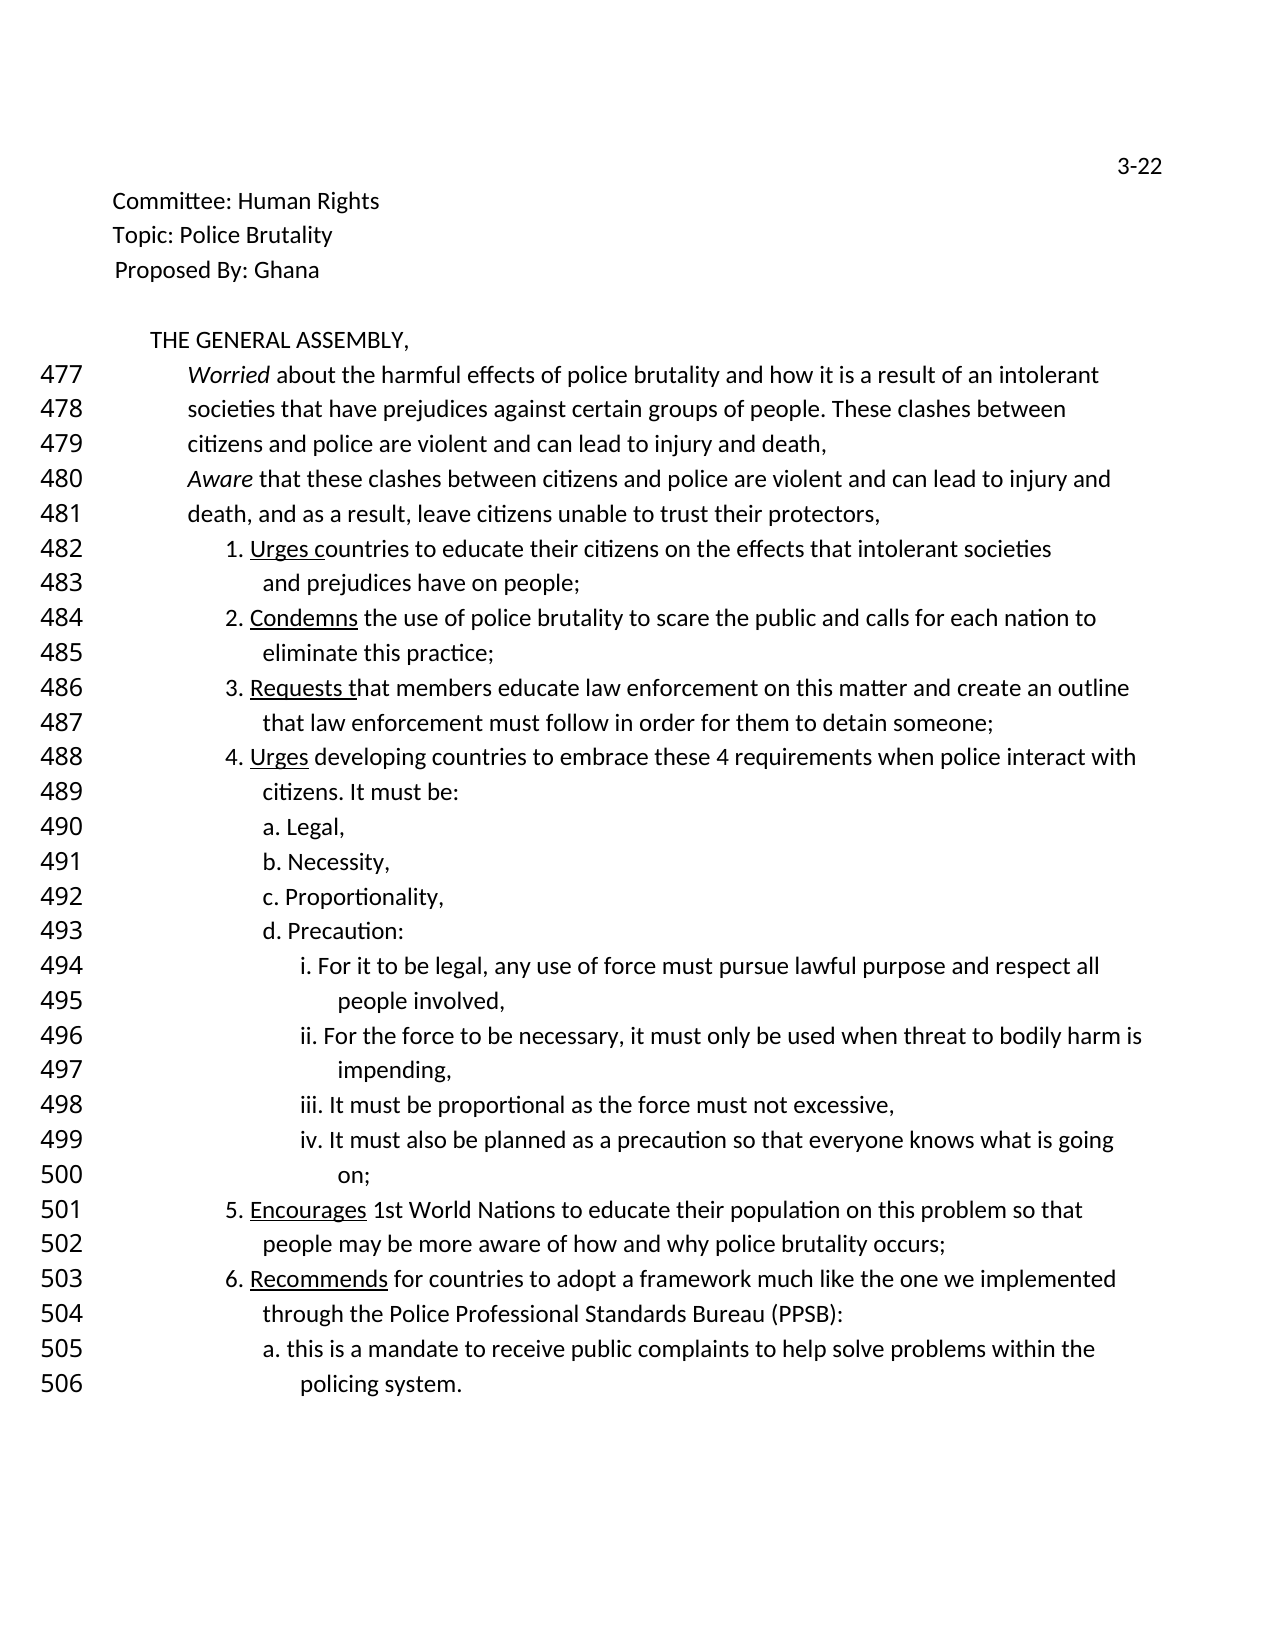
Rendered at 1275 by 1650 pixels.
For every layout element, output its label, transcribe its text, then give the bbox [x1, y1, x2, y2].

text 1. Urges countries to educate their citizens on the effects that intolerant societies and prejudices have on people; [225, 533, 1087, 598]
text 5. Encourages 1st World Nations to educate their population on this problem so that people may be more aware of how and why police brutality occurs; [225, 1194, 1151, 1259]
text Aware that these clashes between citizens and police are violent and can lead to injury and death, and as a result, leave citizens unable to trust their protectors, [187, 463, 1158, 528]
text d. Precaution: [262, 915, 1152, 946]
text 6. Recommends for countries to adopt a framework much like the one we implemented through the Police Professional Standards Bureau (PPSB): [225, 1263, 1135, 1329]
text b. Necessity, [262, 846, 1152, 876]
text 2. Condemns the use of police brutality to scare the public and calls for each nation to eliminate this practice; [225, 602, 1099, 668]
text iv. It must also be planned as a precaution so that everyone knows what is going on; [300, 1124, 1152, 1189]
text i. For it to be legal, any use of force must pursue lawful purpose and respect all people involved, [300, 950, 1152, 1016]
text 3-22 [112, 150, 1162, 181]
text 4. Urges developing countries to embrace these 4 requirements when police interact with citizens. It must be: [225, 741, 1152, 807]
text Committee: Human Rights [112, 185, 1162, 215]
text iii. It must be proportional as the force must not excessive, [300, 1089, 1152, 1120]
text a. this is a mandate to receive public complaints to help solve problems within the policing system. [262, 1333, 1135, 1398]
text Topic: Police Brutality [112, 219, 1162, 250]
text c. Proportionality, [262, 881, 1152, 911]
text Proposed By: Ghana [114, 254, 1162, 285]
text THE GENERAL ASSEMBLY, [150, 324, 1162, 354]
text a. Legal, [262, 811, 1152, 842]
text ii. For the force to be necessary, it must only be used when threat to bodily harm is impending, [300, 1020, 1152, 1085]
text 3. Requests that members educate law enforcement on this matter and create an outline that law enforcement must follow in order for them to detain someone; [225, 672, 1153, 737]
text Worried about the harmful effects of police brutality and how it is a result of an intolerant societies that have prejudices against certain groups of people. These clashes between citizens and police are violent and can lead to injury and death, [187, 359, 1130, 459]
